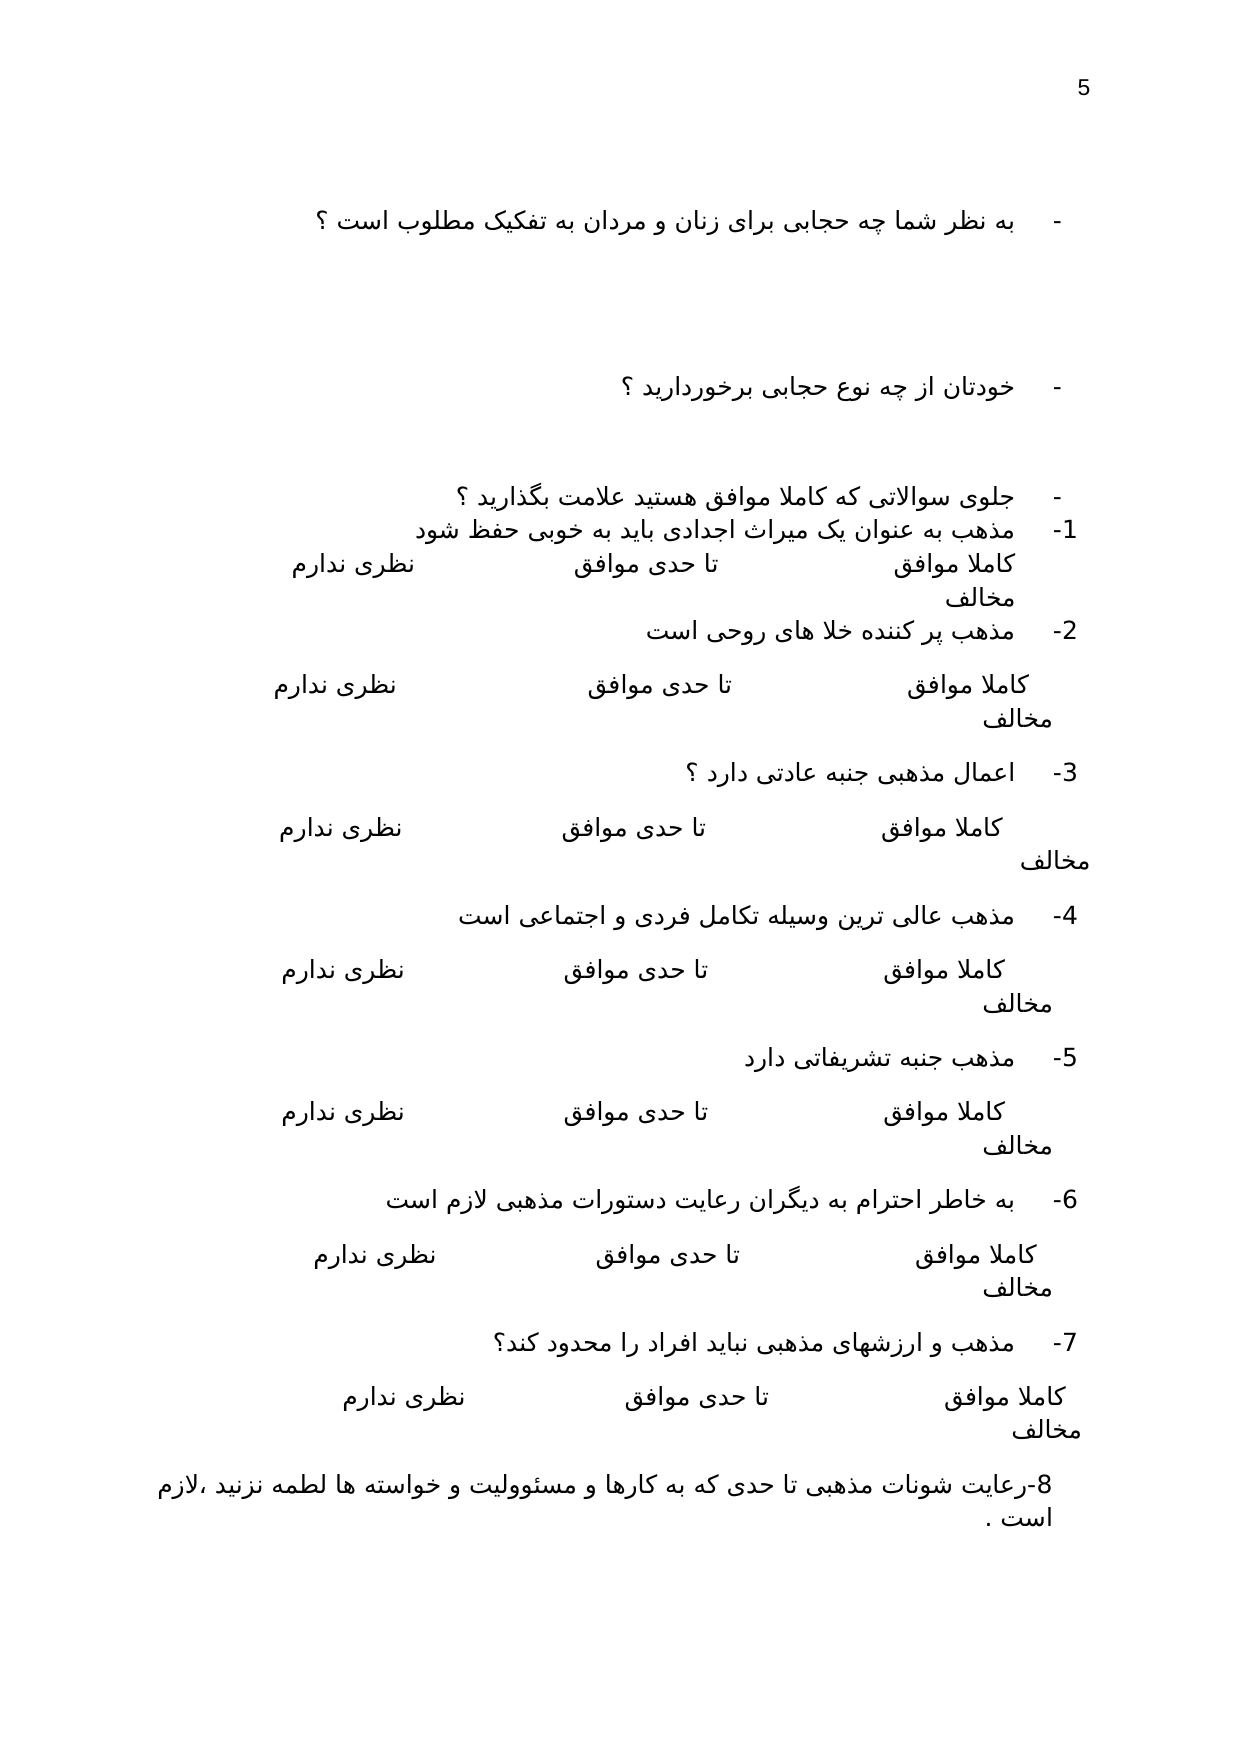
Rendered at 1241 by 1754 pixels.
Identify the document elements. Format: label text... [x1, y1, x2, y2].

list کاملا موافق تا حدی موافق نظری ندارم مخالف [122, 549, 1015, 612]
list مذهب عالی ترین وسیله تکامل فردی و اجتماعی است [122, 901, 1053, 930]
text کاملا موافق تا حدی موافق نظری ندارم مخالف [122, 1240, 1053, 1302]
text کاملا موافق تا حدی موافق نظری ندارم مخالف [122, 671, 1053, 733]
list مذهب و ارزشهای مذهبی نباید افراد را محدود کند؟ [122, 1328, 1053, 1357]
list مذهب پر کننده خلا های روحی است [122, 616, 1053, 645]
list خودتان از چه نوع حجابی برخوردارید ؟ [122, 372, 1053, 401]
text کاملا موافق تا حدی موافق نظری ندارم مخالف [122, 955, 1053, 1018]
text کاملا موافق تا حدی موافق نظری ندارم مخالف [122, 1382, 1082, 1445]
list اعمال مذهبی جنبه عادتی دارد ؟ [122, 758, 1053, 788]
list مذهب به عنوان یک میراث اجدادی باید به خوبی حفظ شود [122, 516, 1053, 545]
list مذهب جنبه تشریفاتی دارد [122, 1043, 1053, 1072]
text کاملا موافق تا حدی موافق نظری ندارم مخالف [122, 813, 1090, 876]
text کاملا موافق تا حدی موافق نظری ندارم مخالف [122, 1097, 1053, 1160]
list به نظر شما چه حجابی برای زنان و مردان به تفکیک مطلوب است ؟ [122, 206, 1053, 235]
list جلوی سوالاتی که کاملا موافق هستید علامت بگذارید ؟ [122, 482, 1053, 511]
list به خاطر احترام به دیگران رعایت دستورات مذهبی لازم است [122, 1185, 1053, 1214]
text 8-رعایت شونات مذهبی تا حدی که به کارها و مسئوولیت و خواسته ها لطمه نزنید ،لازم است . [122, 1470, 1053, 1533]
